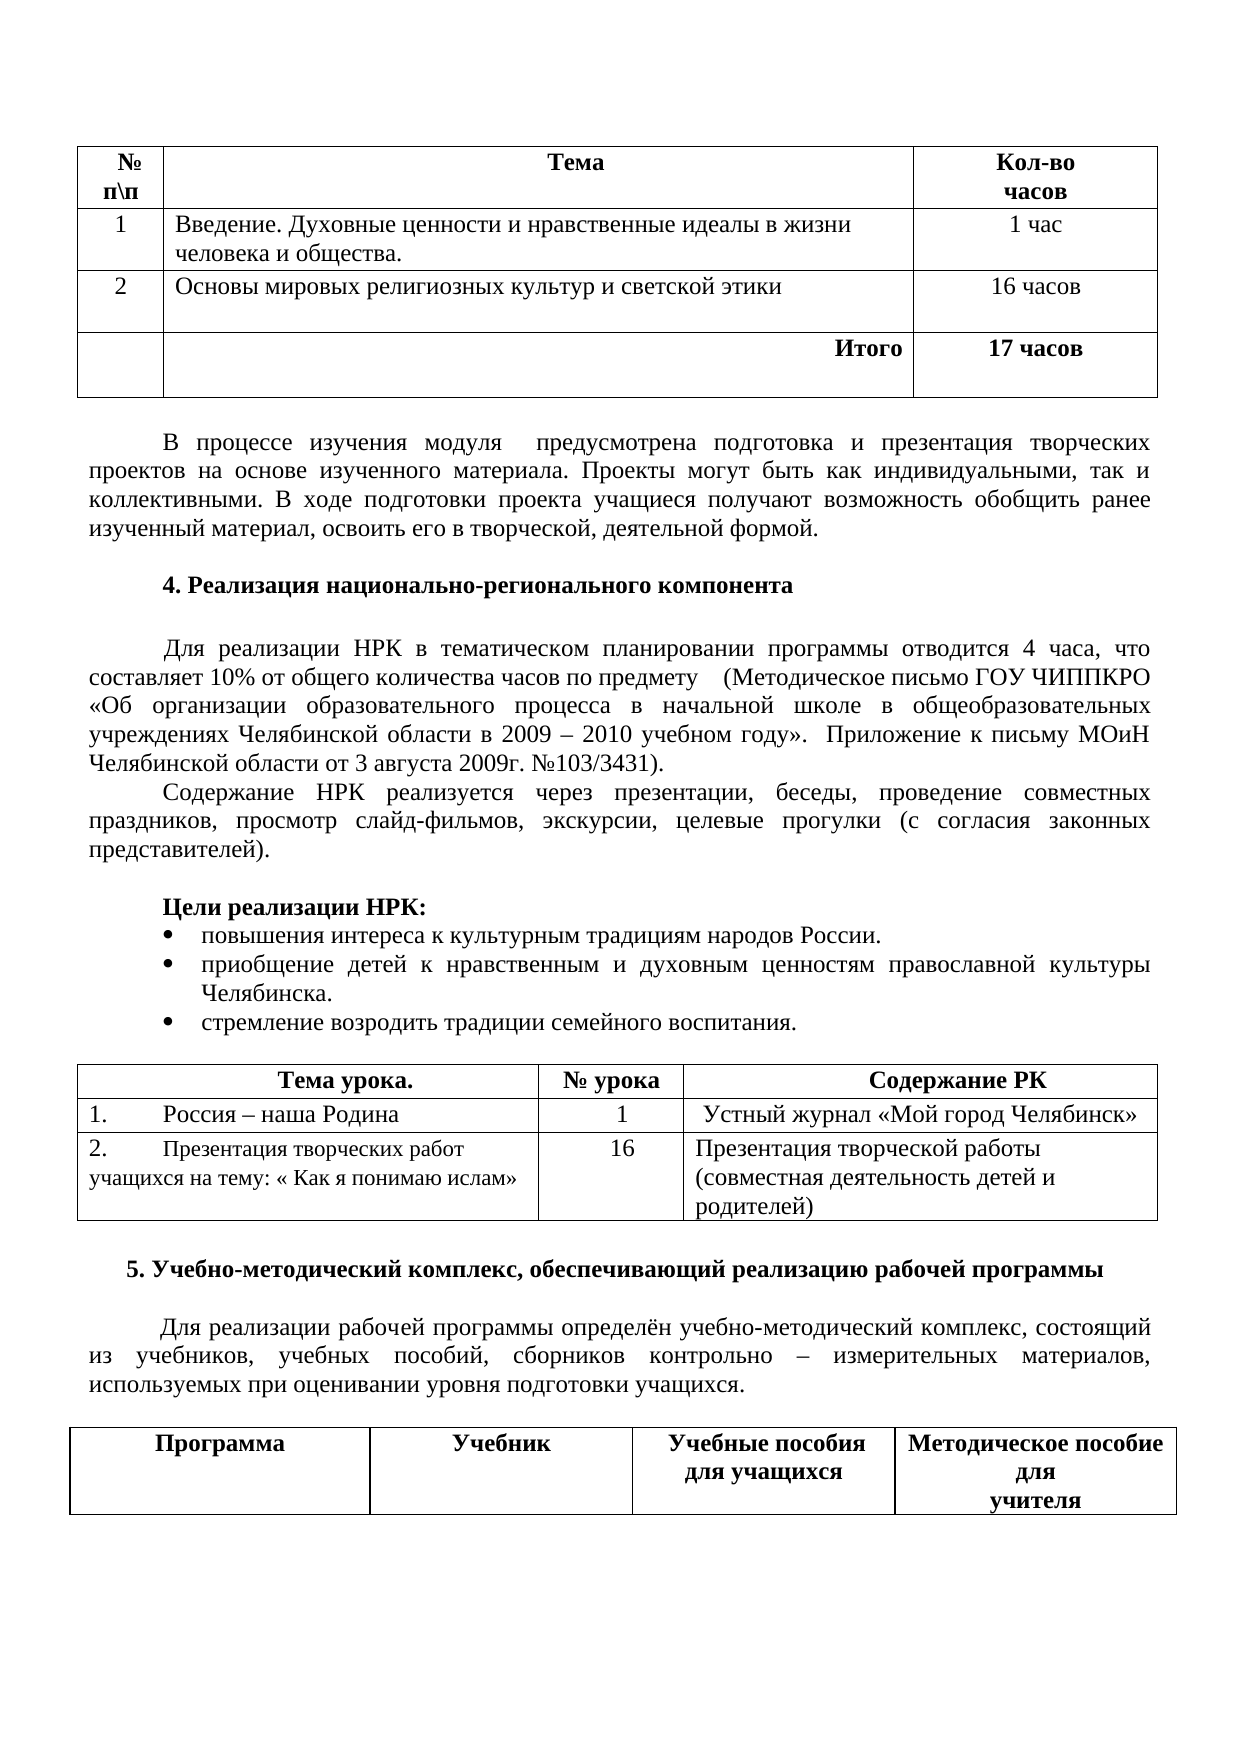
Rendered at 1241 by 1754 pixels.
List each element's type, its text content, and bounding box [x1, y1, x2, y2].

table_header № урока [539, 1065, 683, 1098]
table_header Учебные пособия для учащихся [633, 1428, 894, 1514]
list повышения интереса к культурным традициям народов России. [164, 920, 1152, 949]
table_header Программа [71, 1428, 369, 1514]
table_cell 17 часов [914, 333, 1157, 397]
table_cell 1 [78, 209, 163, 270]
list Цели реализации НРК: [89, 892, 1152, 920]
table_cell [78, 333, 163, 397]
text Содержание НРК реализуется через презентации, беседы, проведение совместных праздников, просмотр слайд-фильмов, экскурсии, целевые прогулки (с согласия законных представителей). [89, 777, 1152, 863]
table_header Учебник [371, 1428, 632, 1514]
table_cell 16 [539, 1133, 683, 1219]
table_cell Введение. Духовные ценности и нравственные идеалы в жизни человека и общества. [164, 209, 913, 270]
table_header Кол-во часов [914, 147, 1157, 208]
list стремление возродить традиции семейного воспитания. [164, 1007, 1152, 1035]
table_header Тема [164, 147, 913, 208]
table_header № п\п [78, 147, 163, 208]
table_cell 2 [78, 271, 163, 332]
table_cell Основы мировых религиозных культур и светской этики [164, 271, 913, 332]
table_header Методическое пособие для учителя [896, 1428, 1176, 1514]
table_cell 1 час [914, 209, 1157, 270]
table_header Тема урока. [78, 1065, 538, 1098]
table_cell Презентация творческих работ учащихся на тему: « Как я понимаю ислам» [78, 1133, 538, 1219]
list приобщение детей к нравственным и духовным ценностям православной культуры Челябинска. [164, 949, 1152, 1007]
table_cell Итого [164, 333, 913, 397]
table_cell Устный журнал «Мой город Челябинск» [684, 1099, 1157, 1132]
text В процессе изучения модуля предусмотрена подготовка и презентация творческих проектов на основе изученного материала. Проекты могут быть как индивидуальными, так и коллективными. В ходе подготовки проекта учащиеся получают возможность обобщить ранее изученный материал, освоить его в творческой, деятельной формой. [89, 427, 1152, 542]
table_cell 16 часов [914, 271, 1157, 332]
text Для реализации НРК в тематическом планировании программы отводится 4 часа, что составляет 10% от общего количества часов по предмету (Методическое письмо ГОУ ЧИППКРО «Об организации образовательного процесса в начальной школе в общеобразовательных учреждениях Челябинской области в 2009 – 2010 учебном году». Приложение к письму МОиН Челябинской области от 3 августа 2009г. №103/3431). [89, 633, 1152, 777]
text 4. Реализация национально-регионального компонента [89, 571, 1152, 599]
table_cell Презентация творческой работы (совместная деятельность детей и родителей) [684, 1133, 1157, 1219]
text 5. Учебно-методический комплекс, обеспечивающий реализацию рабочей программы [126, 1254, 1152, 1283]
text Для реализации рабочей программы определён учебно-методический комплекс, состоящий из учебников, учебных пособий, сборников контрольно – измерительных материалов, используемых при оценивании уровня подготовки учащихся. [89, 1312, 1152, 1398]
table_cell Россия – наша Родина [78, 1099, 538, 1132]
table_cell 1 [539, 1099, 683, 1132]
table_header Содержание РК [684, 1065, 1157, 1098]
